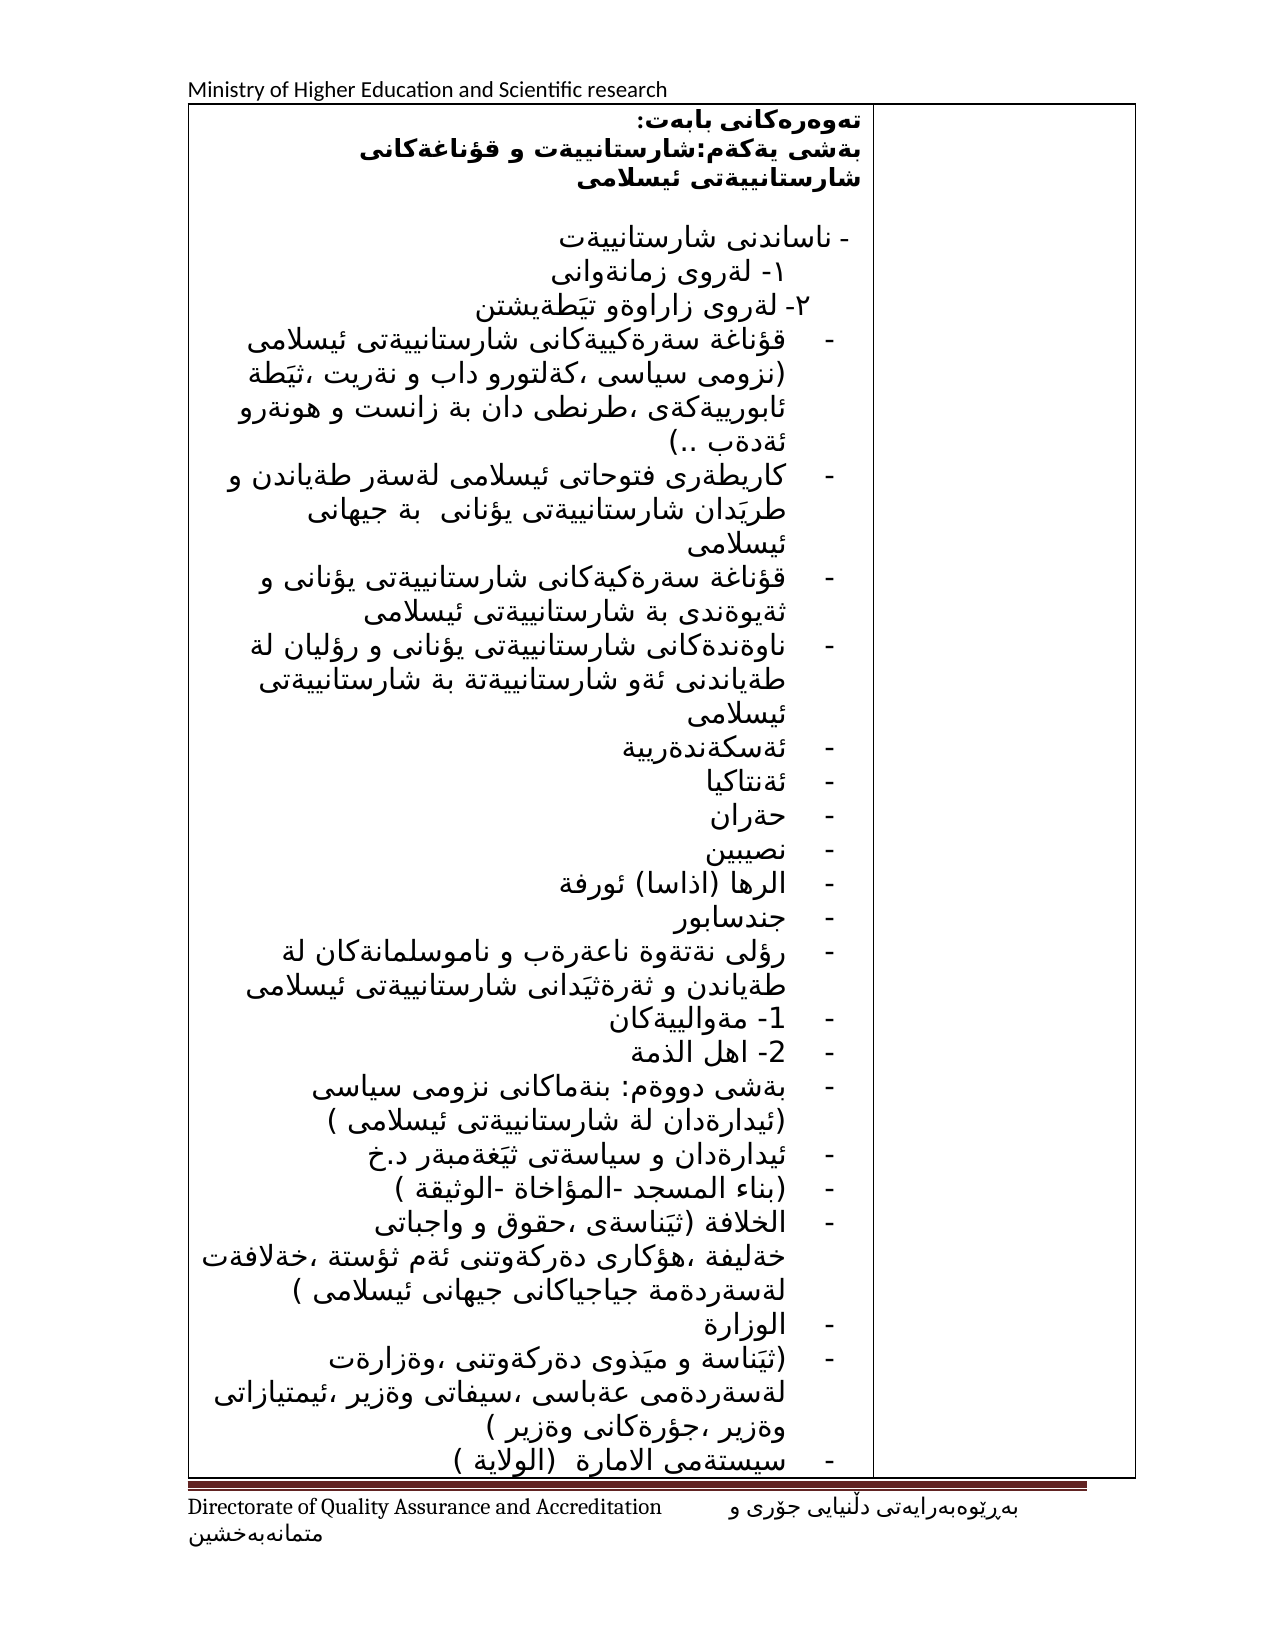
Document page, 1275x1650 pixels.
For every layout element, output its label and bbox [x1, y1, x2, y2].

table_cell [874, 105, 1135, 1477]
table_cell [189, 105, 873, 1477]
